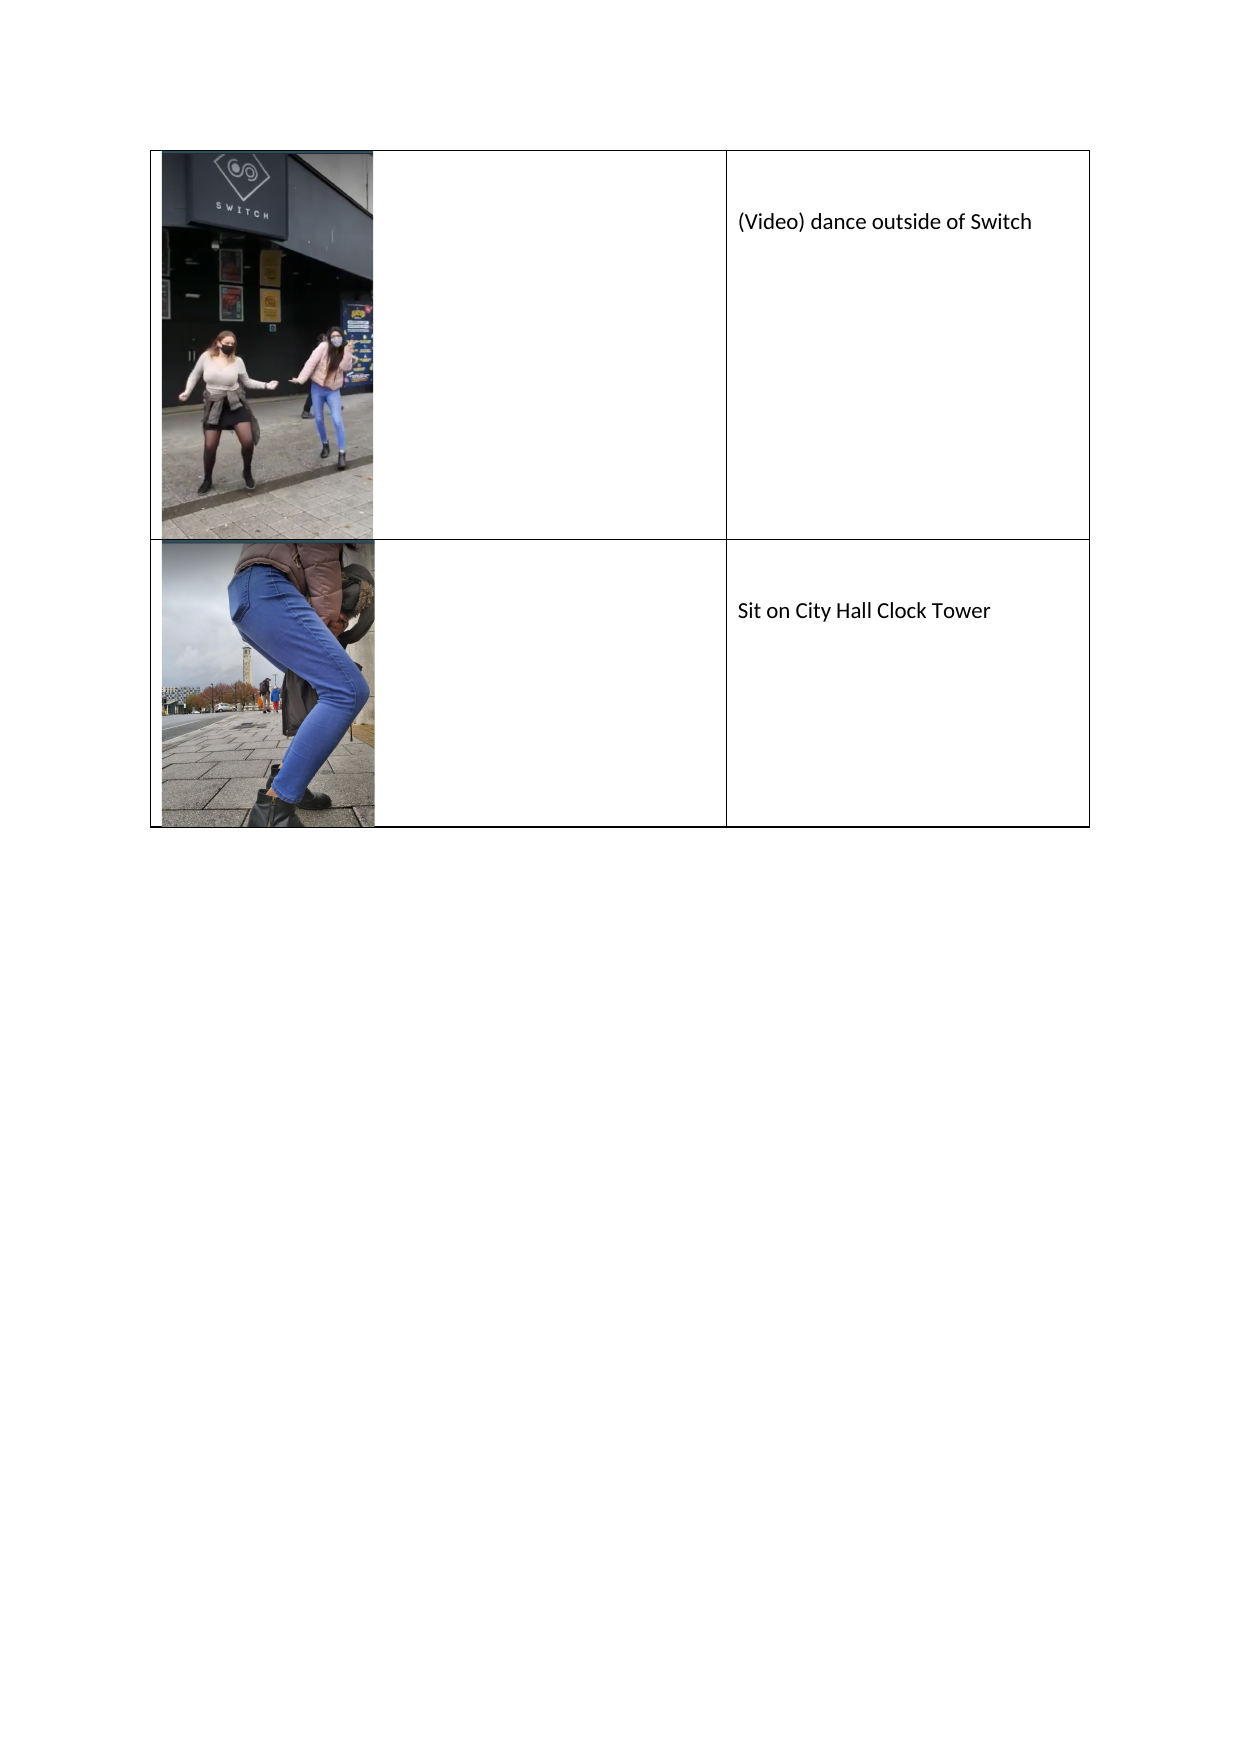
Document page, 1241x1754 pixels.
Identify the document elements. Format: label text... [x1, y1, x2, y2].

picture [161, 540, 375, 827]
table_cell [374, 151, 726, 539]
table_cell Sit on City Hall Clock Tower [727, 540, 1089, 826]
picture [161, 151, 374, 539]
table_cell [375, 540, 726, 826]
table_cell (Video) dance outside of Switch [727, 151, 1089, 539]
table_cell [151, 540, 161, 826]
table_cell [151, 151, 161, 539]
